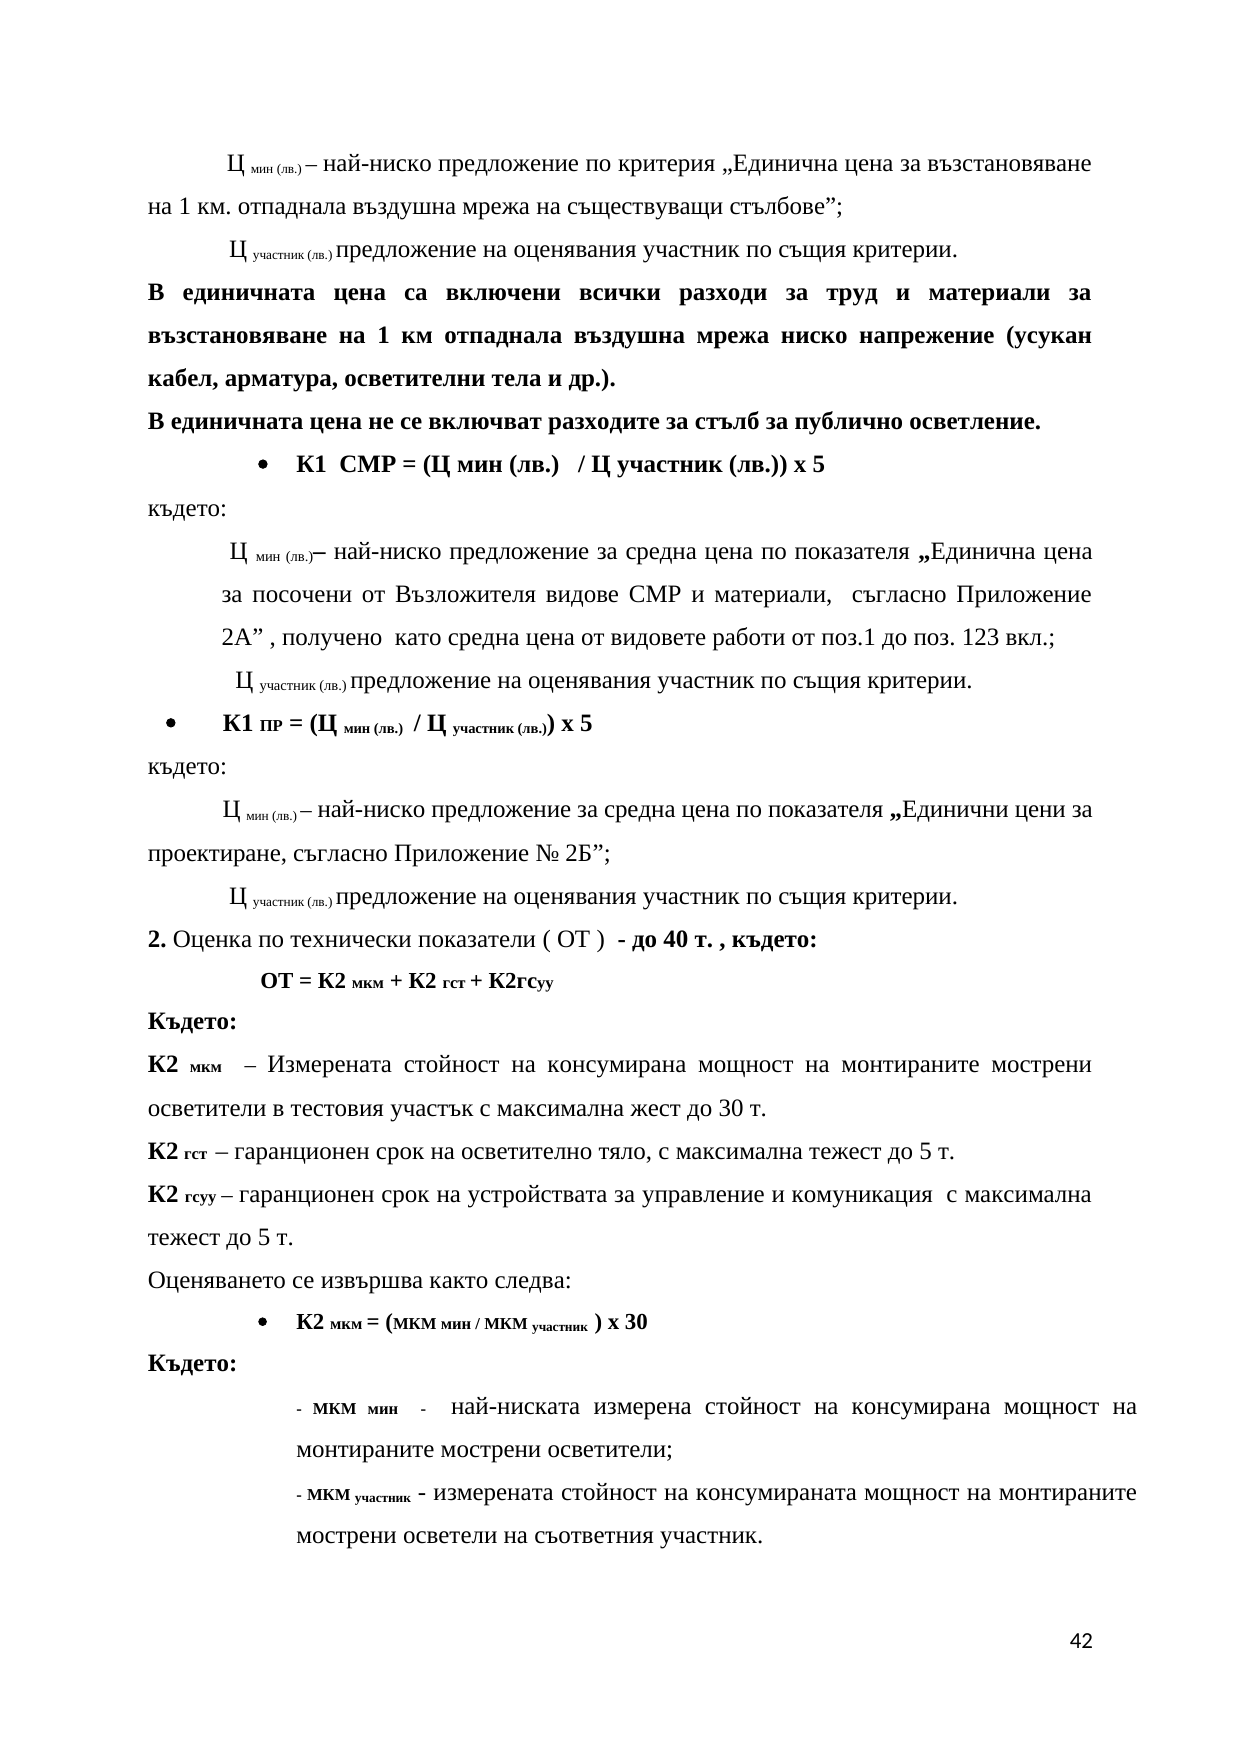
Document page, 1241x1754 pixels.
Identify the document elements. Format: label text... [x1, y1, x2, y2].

text Ц участник (лв.) предложение на оценявания участник по същия критерии. [148, 665, 1093, 694]
text К2 гсуу – гаранционен срок на устройствата за управление и комуникация с максимална тежест до 5 т. [148, 1179, 1093, 1251]
text Ц мин (лв.)– най-ниско предложение за средна цена по показателя „Единична цена за посочени от Възложителя видове СМР и материали, съгласно Приложение 2A” , получено като средна цена от видовете работи от поз.1 до поз. 123 вкл.; [221, 536, 1093, 651]
text Ц участник (лв.) предложение на оценявания участник по същия критерии. [148, 881, 1093, 909]
list - МКМ мин - най-ниската измерена стойност на консумирана мощност на монтираните мострени осветители; [296, 1391, 1138, 1463]
text Където: [148, 1348, 1138, 1377]
list - МКМ участник - измерената стойност на консумираната мощност на монтираните мострени осветели на съответния участник. [296, 1477, 1138, 1549]
text К2 гст – гаранционен срок на осветително тяло, с максимална тежест до 5 т. [148, 1136, 1093, 1164]
list К2 мкм = (МКМ мин / МКМ участник ) х 30 [258, 1308, 1138, 1335]
text Където: [148, 1006, 1093, 1035]
text Ц мин (лв.) – най-ниско предложение за средна цена по показателя „Единични цени за проектиране, съгласно Приложение № 2Б”; [148, 794, 1093, 866]
list К1 СМР = (Ц мин (лв.) / Ц участник (лв.)) х 5 [258, 449, 1093, 478]
text К2 мкм – Измерената стойност на консумирана мощност на монтираните мострени осветители в тестовия участък с максимална жест до 30 т. [148, 1049, 1093, 1121]
text ОТ = К2 мкм + К2 гст + К2гсуу [260, 967, 1138, 993]
text В единичната цена не се включват разходите за стълб за публично осветление. [148, 406, 1093, 435]
text Ц мин (лв.) – най-ниско предложение по критерия „Единична цена за възстановяване на 1 км. отпаднала въздушна мрежа на съществуващи стълбове”; [148, 148, 1093, 219]
text където: [148, 493, 1093, 521]
text Оценяването се извършва както следва: [148, 1265, 1093, 1294]
list К1 ПР = (Ц мин (лв.) / Ц участник (лв.)) х 5 [166, 708, 1093, 737]
text В единичната цена са включени всички разходи за труд и материали за възстановяване на 1 км отпаднала въздушна мрежа ниско напрежение (усукан кабел, арматура, осветителни тела и др.). [148, 277, 1093, 392]
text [148, 234, 1093, 263]
text 2. Оценка по технически показатели ( ОТ ) - до 40 т. , където: [148, 924, 1087, 953]
text където: [148, 751, 1093, 780]
